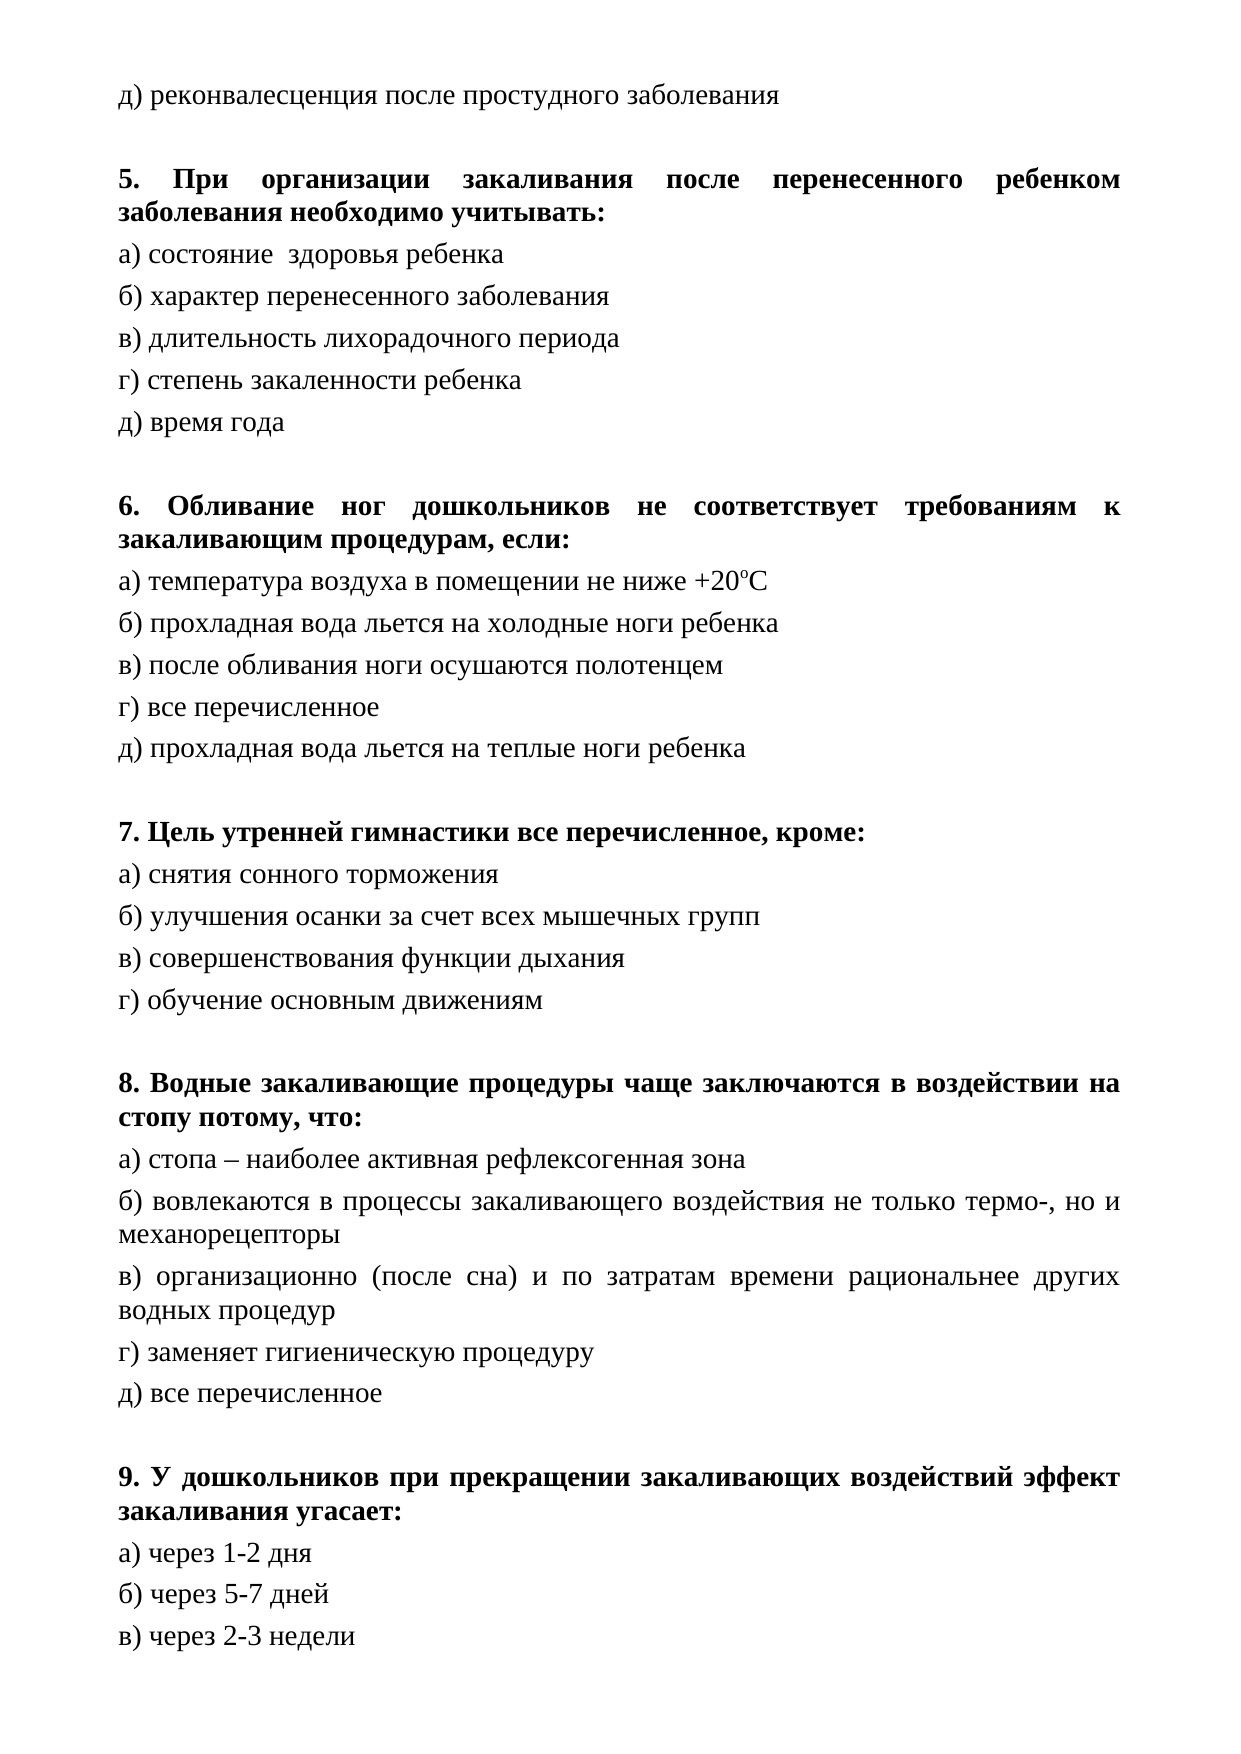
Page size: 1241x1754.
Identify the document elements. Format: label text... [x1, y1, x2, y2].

text в) длительность лихорадочного периода [118, 320, 1121, 354]
text б) через 5-7 дней [118, 1577, 1121, 1610]
text д) все перечисленное [118, 1376, 1121, 1409]
text б) характер перенесенного заболевания [118, 278, 1121, 312]
text 5. При организации закаливания после перенесенного ребенком заболевания необходимо учитывать: [118, 161, 1121, 228]
text д) время года [118, 404, 1121, 437]
text в) через 2-3 недели [118, 1618, 1121, 1652]
text б) прохладная вода льется на холодные ноги ребенка [118, 605, 1121, 638]
text б) вовлекаются в процессы закаливающего воздействия не только термо-, но и механорецепторы [118, 1183, 1121, 1250]
text в) после обливания ноги осушаются полотенцем [118, 647, 1121, 680]
text г) обучение основным движениям [118, 982, 1121, 1015]
text б) улучшения осанки за счет всех мышечных групп [118, 898, 1121, 932]
text 8. Водные закаливающие процедуры чаще заключаются в воздействии на стопу потому, что: [118, 1066, 1121, 1133]
text 9. У дошкольников при прекращении закаливающих воздействий эффект закаливания угасает: [118, 1459, 1121, 1526]
text г) степень закаленности ребенка [118, 362, 1121, 396]
text д) реконвалесценция после простудного заболевания [118, 77, 1121, 111]
text а) стопа – наиболее активная рефлексогенная зона [118, 1141, 1121, 1174]
text а) состояние здоровья ребенка [118, 236, 1121, 270]
text а) снятия сонного торможения [118, 856, 1121, 890]
text а) через 1-2 дня [118, 1535, 1121, 1568]
text 7. Цель утренней гимнастики все перечисленное, кроме: [118, 814, 1121, 848]
text д) прохладная вода льется на теплые ноги ребенка [118, 731, 1121, 764]
text 6. Обливание ног дошкольников не соответствует требованиям к закаливающим процедурам, если: [118, 488, 1121, 555]
text г) заменяет гигиеническую процедуру [118, 1334, 1121, 1367]
text в) организационно (после сна) и по затратам времени рациональнее других водных процедур [118, 1258, 1121, 1325]
text в) совершенствования функции дыхания [118, 940, 1121, 973]
text а) температура воздуха в помещении не ниже +20оС [118, 563, 1121, 597]
text г) все перечисленное [118, 689, 1121, 722]
